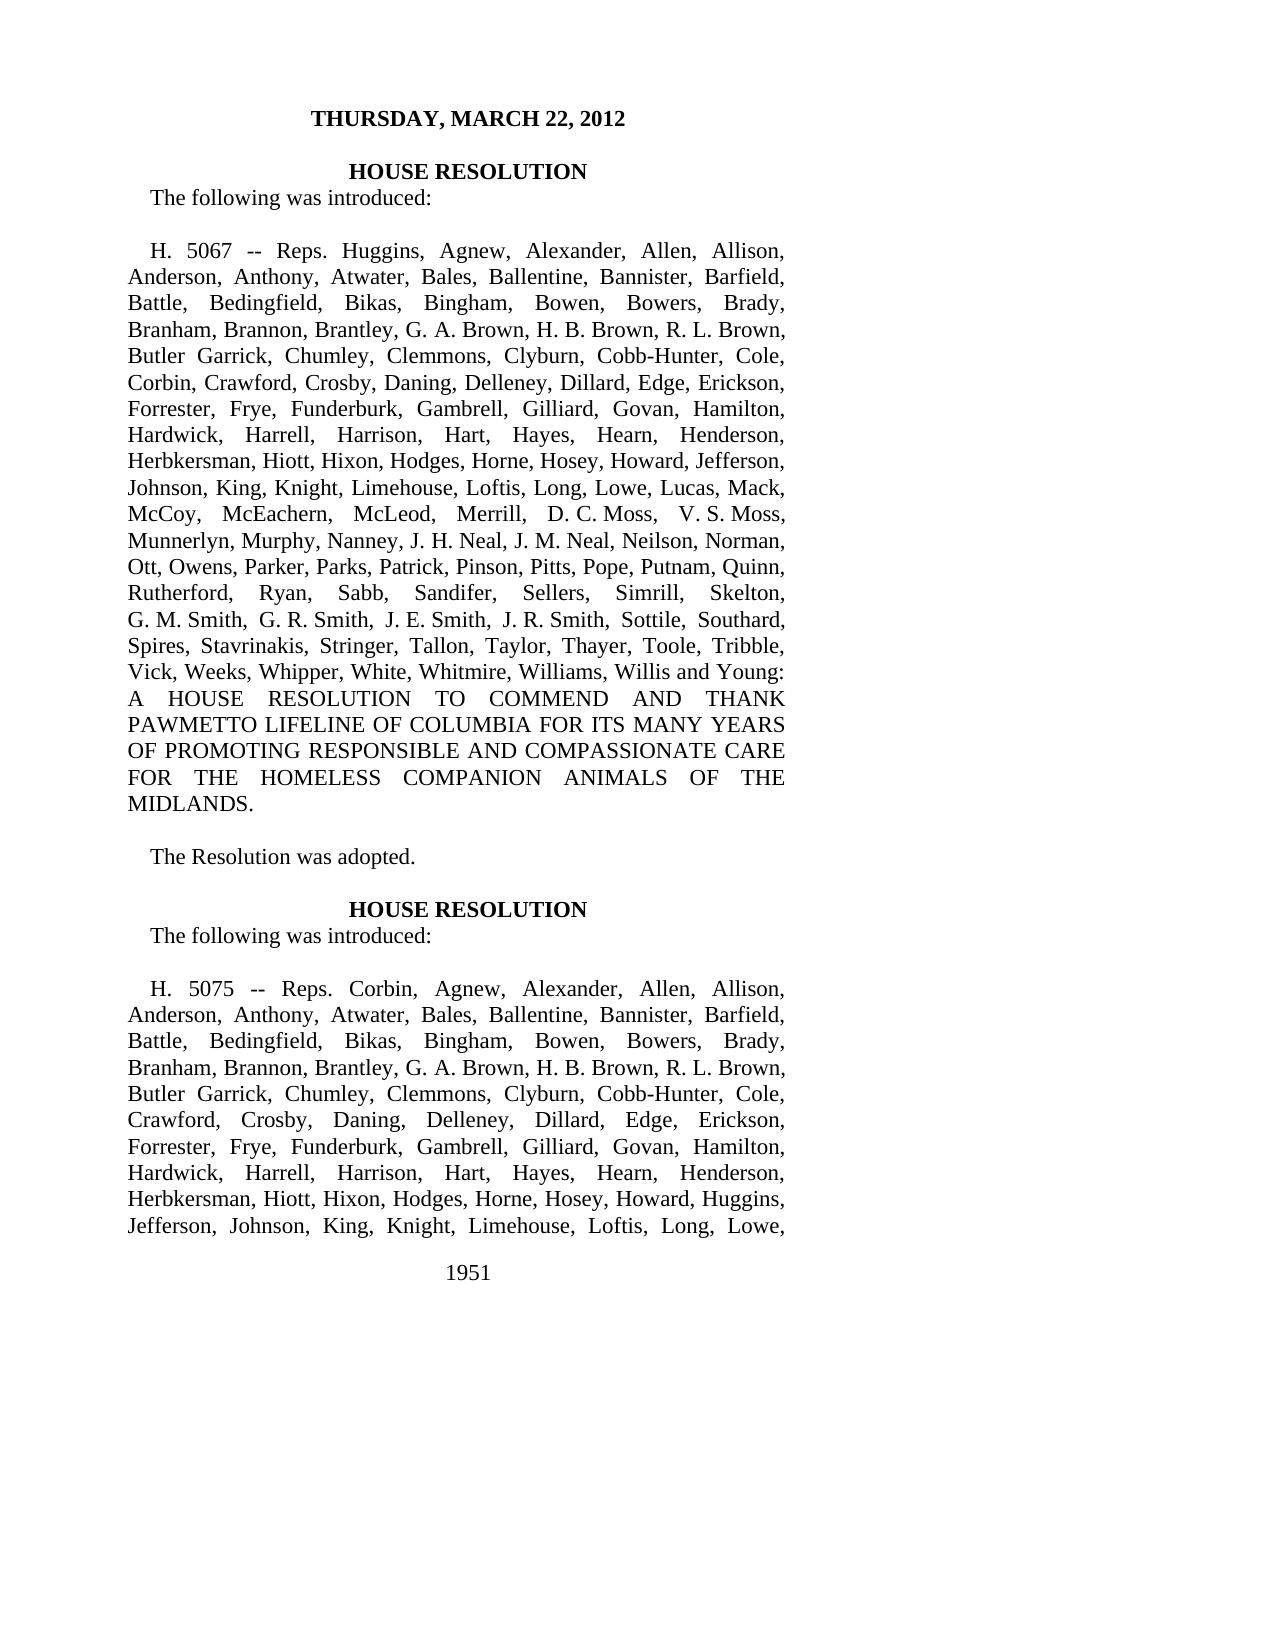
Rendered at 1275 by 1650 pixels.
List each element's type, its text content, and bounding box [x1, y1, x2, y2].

text HOUSE RESOLUTION [127, 896, 786, 922]
text HOUSE RESOLUTION [127, 158, 786, 184]
text The following was introduced: [127, 922, 786, 948]
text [127, 975, 786, 1238]
text The Resolution was adopted. [127, 843, 786, 869]
text The following was introduced: [127, 184, 786, 210]
text H. 5067 -- Reps. Huggins, Agnew, Alexander, Allen, Allison, Anderson, Anthony, Atwater, Bales, Ballentine, Bannister, Barfield, Battle, Bedingfield, Bikas, Bingham, Bowen, Bowers, Brady, Branham, Brannon, Brantley, G. A. Brown, H. B. Brown, R. L. Brown, Butler Garrick, Chumley, Clemmons, Clyburn, Cobb-Hunter, Cole, Corbin, Crawford, Crosby, Daning, Delleney, Dillard, Edge, Erickson, Forrester, Frye, Funderburk, Gambrell, Gilliard, Govan, Hamilton, Hardwick, Harrell, Harrison, Hart, Hayes, Hearn, Henderson, Herbkersman, Hiott, Hixon, Hodges, Horne, Hosey, Howard, Jefferson, Johnson, King, Knight, Limehouse, Loftis, Long, Lowe, Lucas, Mack, McCoy, McEachern, McLeod, Merrill, D. C. Moss, V. S. Moss, Munnerlyn, Murphy, Nanney, J. H. Neal, J. M. Neal, Neilson, Norman, Ott, Owens, Parker, Parks, Patrick, Pinson, Pitts, Pope, Putnam, Quinn, Rutherford, Ryan, Sabb, Sandifer, Sellers, Simrill, Skelton, G. M. Smith, G. R. Smith, J. E. Smith, J. R. Smith, Sottile, Southard, Spires, Stavrinakis, Stringer, Tallon, Taylor, Thayer, Toole, Tribble, Vick, Weeks, Whipper, White, Whitmire, Williams, Willis and Young: A HOUSE RESOLUTION TO COMMEND AND THANK PAWMETTO LIFELINE OF COLUMBIA FOR ITS MANY YEARS OF PROMOTING RESPONSIBLE AND COMPASSIONATE CARE FOR THE HOMELESS COMPANION ANIMALS OF THE MIDLANDS. [127, 237, 786, 817]
